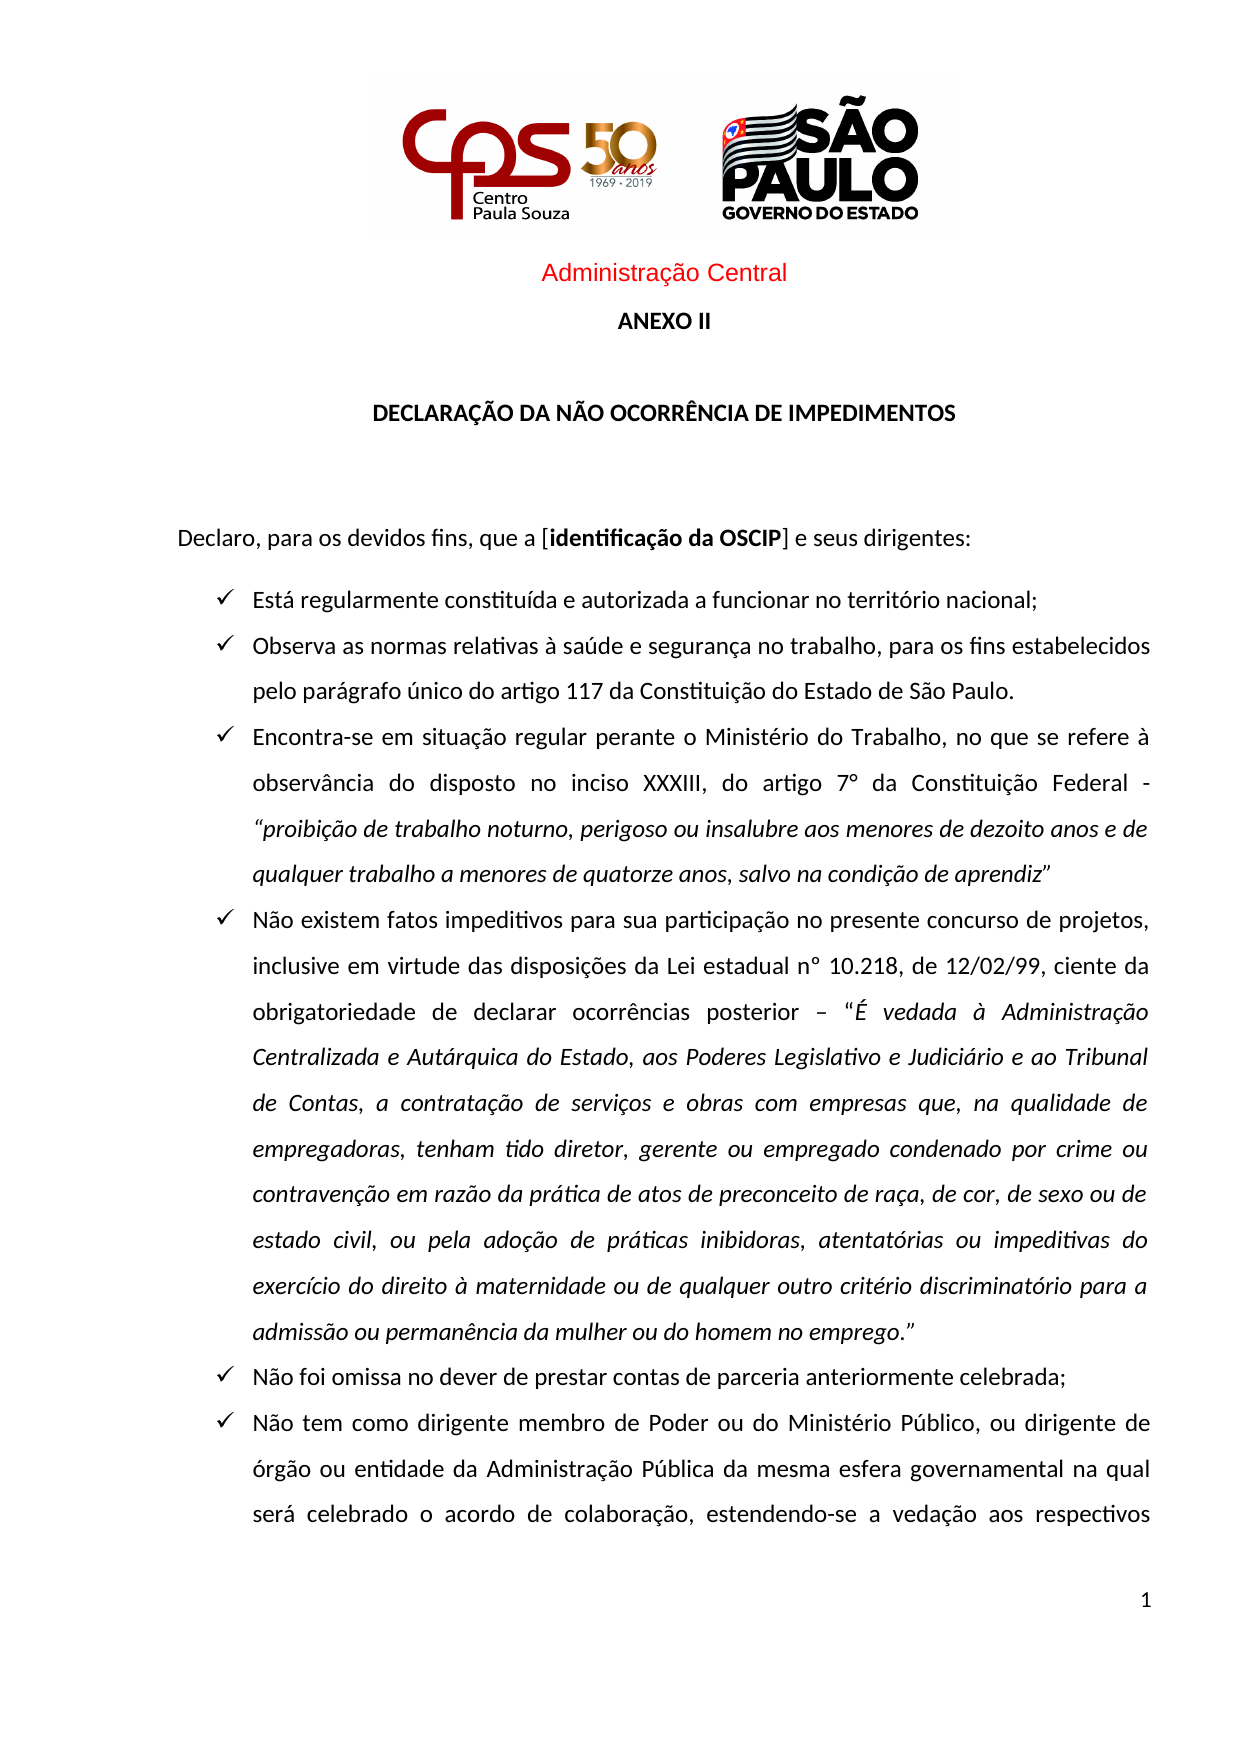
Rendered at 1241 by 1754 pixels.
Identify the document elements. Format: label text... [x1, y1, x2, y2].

list Não foi omissa no dever de prestar contas de parceria anteriormente celebrada; [215, 1361, 1152, 1392]
list Está regularmente constituída e autorizada a funcionar no território nacional; [215, 584, 1152, 614]
picture [371, 75, 958, 239]
text ANEXO II [177, 305, 1152, 336]
list Não existem fatos impeditivos para sua participação no presente concurso de projetos, inclusive em virtude das disposições da Lei estadual nº 10.218, de 12/02/99, ciente da obrigatoriedade de declarar ocorrências posterior – “É vedada à Administração Centralizada e Autárquica do Estado, aos Poderes Legislativo e Judiciário e ao Tribunal de Contas, a contratação de serviços e obras com empresas que, na qualidade de empregadoras, tenham tido diretor, gerente ou empregado condenado por crime ou contravenção em razão da prática de atos de preconceito de raça, de cor, de sexo ou de estado civil, ou pela adoção de práticas inibidoras, atentatórias ou impeditivas do exercício do direito à maternidade ou de qualquer outro critério discriminatório para a admissão ou permanência da mulher ou do homem no emprego.” [215, 904, 1152, 1346]
list Observa as normas relativas à saúde e segurança no trabalho, para os fins estabelecidos pelo parágrafo único do artigo 117 da Constituição do Estado de São Paulo. [215, 630, 1152, 706]
text Declaro, para os devidos fins, que a [identificação da OSCIP] e seus dirigentes: [177, 522, 1152, 552]
text DECLARAÇÃO DA NÃO OCORRÊNCIA DE IMPEDIMENTOS [177, 397, 1152, 427]
list Encontra-se em situação regular perante o Ministério do Trabalho, no que se refere à observância do disposto no inciso XXXIII, do artigo 7° da Constituição Federal - “proibição de trabalho noturno, perigoso ou insalubre aos menores de dezoito anos e de qualquer trabalho a menores de quatorze anos, salvo na condição de aprendiz” [215, 721, 1152, 889]
